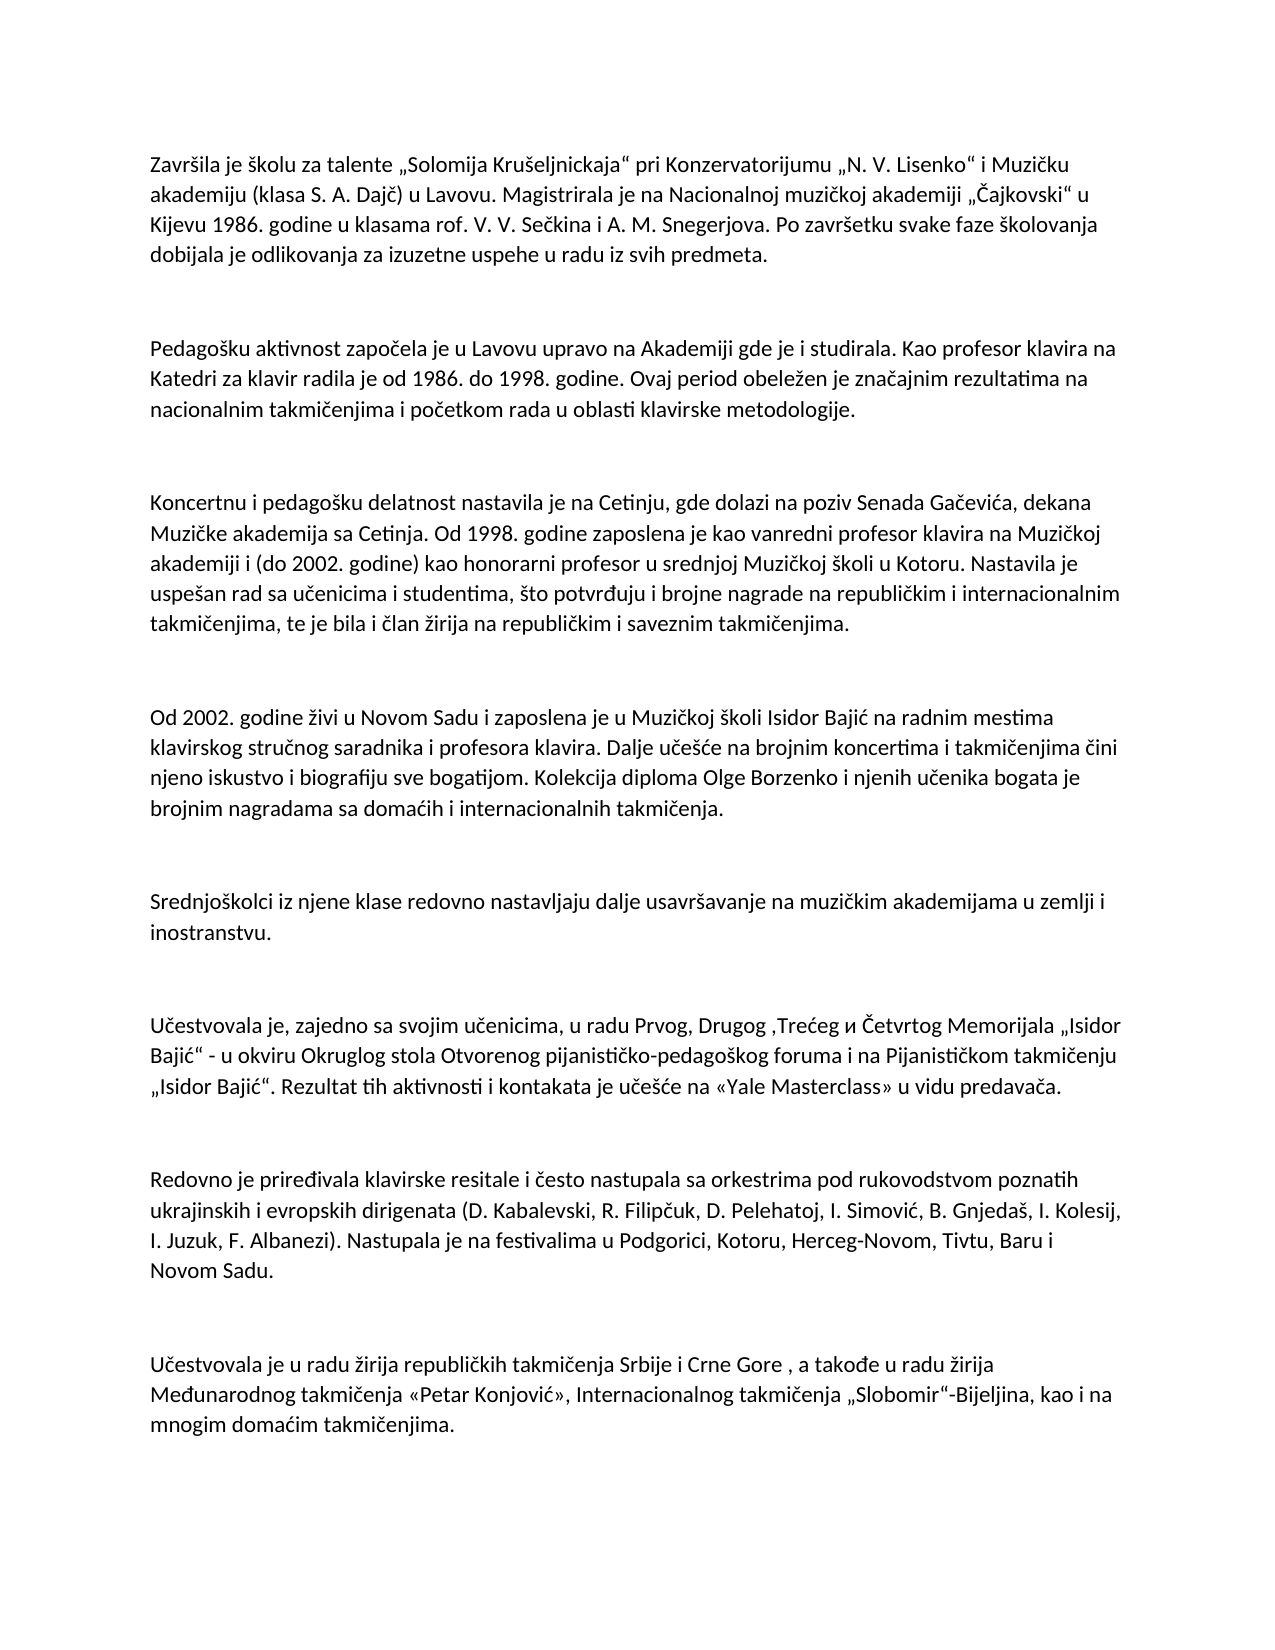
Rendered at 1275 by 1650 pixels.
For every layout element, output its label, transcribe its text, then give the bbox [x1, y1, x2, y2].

text Redovno je priređivala klavirske resitale i često nastupala sa orkestrima pod rukovodstvom poznatih ukrajinskih i evropskih dirigenata (D. Kabalevski, R. Filipčuk, D. Pelehatoj, I. Simović, B. Gnjedaš, I. Kolesij, I. Juzuk, F. Albanezi). Nastupala je na festivalima u Podgorici, Kotoru, Herceg-Novom, Tivtu, Baru i Novom Sadu. [150, 1166, 1125, 1284]
text Učestvovala je, zajedno sa svojim učenicima, u radu Prvog, Drugog ,Trećeg и Četvrtog Memorijala „Isidor Bajić“ - u okviru Okruglog stola Otvorenog pijanističko-pedagoškog foruma i na Pijanističkom takmičenju „Isidor Bajić“. Rezultat tih aktivnosti i kontakata je učešće na «Yale Masterclass» u vidu predavača. [150, 1011, 1125, 1100]
text Koncertnu i pedagošku delatnost nastavila je na Cetinju, gde dolazi na poziv Senada Gačevića, dekana Muzičke akademija sa Cetinja. Od 1998. godine zaposlena je kao vanredni profesor klavira na Muzičkoj akademiji i (do 2002. godine) kao honorarni profesor u srednjoj Muzičkoj školi u Kotoru. Nastavila je uspešan rad sa učenicima i studentima, što potvrđuju i brojne nagrade na republičkim i internacionalnim takmičenjima, te je bila i član žirija na republičkim i saveznim takmičenjima. [150, 488, 1125, 637]
text Pedagošku aktivnost započela je u Lavovu upravo na Akademiji gde je i studirala. Kao profesor klavira na Katedri za klavir radila je od 1986. do 1998. godine. Ovaj period obeležen je značajnim rezultatima na nacionalnim takmičenjima i početkom rada u oblasti klavirske metodologije. [150, 334, 1125, 423]
text Srednjoškolci iz njene klase redovno nastavljaju dalje usavršavanje na muzičkim akademijama u zemlji i inostranstvu. [150, 887, 1125, 946]
text Od 2002. godine živi u Novom Sadu i zaposlena je u Muzičkoj školi Isidor Bajić na radnim mestima klavirskog stručnog saradnika i profesora klavira. Dalje učešće na brojnim koncertima i takmičenjima čini njeno iskustvo i biografiju sve bogatijom. Kolekcija diploma Olge Borzenko i njenih učenika bogata je brojnim nagradama sa domaćih i internacionalnih takmičenja. [150, 703, 1125, 822]
text Učestvovala je u radu žirija republičkih takmičenja Srbije i Crne Gore , a takođe u radu žirija Međunarodnog takmičenja «Petar Konjović», Internacionalnog takmičenja „Slobomir“-Bijeljina, kao i na mnogim domaćim takmičenjima. [150, 1350, 1125, 1438]
text Završila je školu za talente „Solomija Krušeljnickaja“ pri Konzervatorijumu „N. V. Lisenko“ i Muzičku akademiju (klasa S. A. Dajč) u Lavovu. Magistrirala je na Nacionalnoj muzičkoj akademiji „Čajkovski“ u Kijevu 1986. godine u klasama rof. V. V. Sečkina i A. M. Snegerjova. Po završetku svake faze školovanja dobijala je odlikovanja za izuzetne uspehe u radu iz svih predmeta. [150, 150, 1125, 269]
